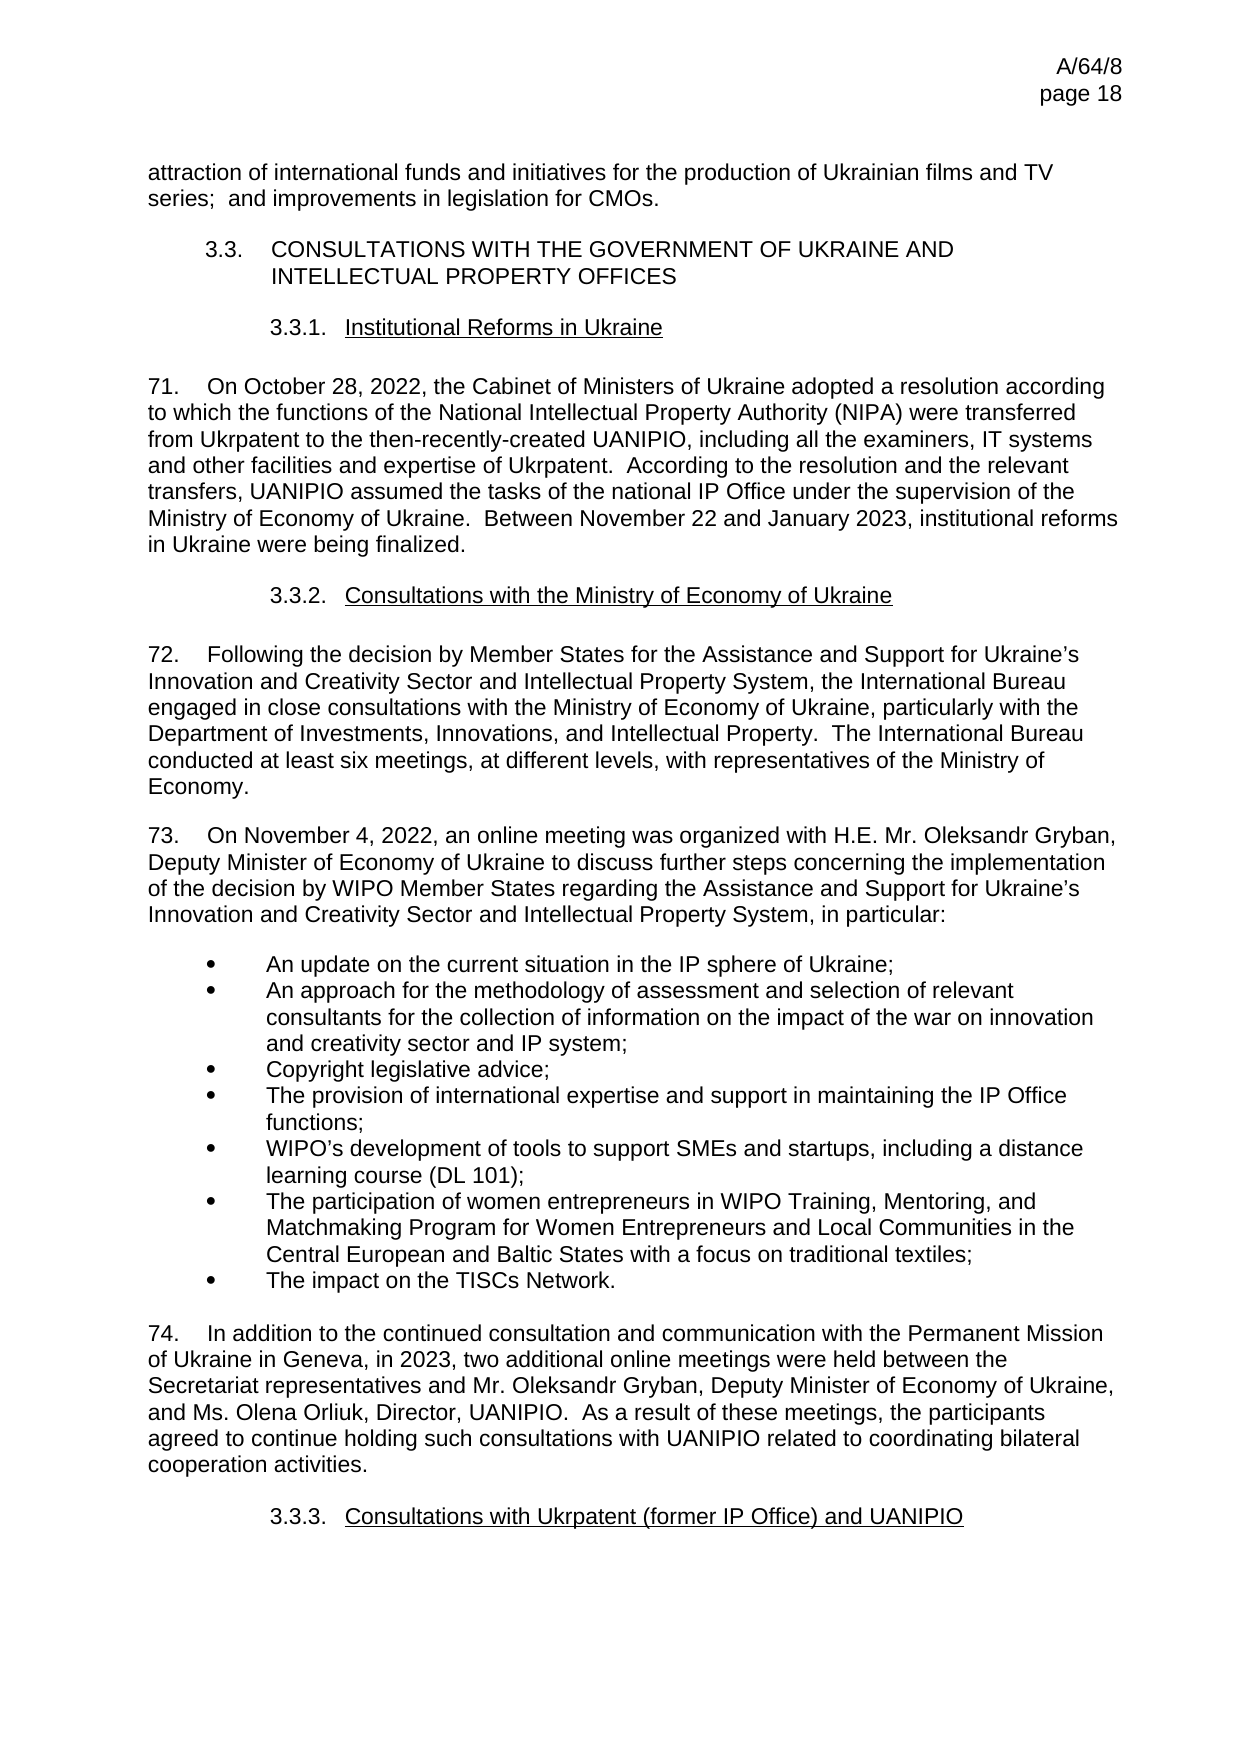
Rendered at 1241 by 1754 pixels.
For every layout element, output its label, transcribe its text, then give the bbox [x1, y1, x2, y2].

text On November 4, 2022, an online meeting was organized with H.E. Mr. Oleksandr Gryban, Deputy Minister of Economy of Ukraine to discuss further steps concerning the implementation of the decision by WIPO Member States regarding the Assistance and Support for Ukraine’s Innovation and Creativity Sector and Intellectual Property System, in particular: [148, 822, 1122, 928]
text In addition to the continued consultation and communication with the Permanent Mission of Ukraine in Geneva, in 2023, two additional online meetings were held between the Secretariat representatives and Mr. Oleksandr Gryban, Deputy Minister of Economy of Ukraine, and Ms. Olena Orliuk, Director, UANIPIO. As a result of these meetings, the participants agreed to continue holding such consultations with UANIPIO related to coordinating bilateral cooperation activities. [148, 1320, 1122, 1478]
list Copyright legislative advice; [207, 1056, 1122, 1082]
list An approach for the methodology of assessment and selection of relevant consultants for the collection of information on the impact of the war on innovation and creativity sector and IP system; [207, 977, 1122, 1056]
list An update on the current situation in the IP sphere of Ukraine; [207, 951, 1122, 977]
list WIPO’s development of tools to support SMEs and startups, including a distance learning course (DL 101); [207, 1135, 1122, 1188]
subtitle 3.3. Consultations with the Government of Ukraine and Intellectual Property Offices [205, 236, 1122, 289]
text On October 28, 2022, the Cabinet of Ministers of Ukraine adopted a resolution according to which the functions of the National Intellectual Property Authority (NIPA) were transferred from Ukrpatent to the then-recently-created UANIPIO, including all the examiners, IT systems and other facilities and expertise of Ukrpatent. According to the resolution and the relevant transfers, UANIPIO assumed the tasks of the national IP Office under the supervision of the Ministry of Economy of Ukraine. Between November 22 and January 2023, institutional reforms in Ukraine were being finalized. [148, 373, 1122, 557]
list The impact on the TISCs Network. [207, 1267, 1122, 1293]
text Following the decision by Member States for the Assistance and Support for Ukraine’s Innovation and Creativity Sector and Intellectual Property System, the International Bureau engaged in close consultations with the Ministry of Economy of Ukraine, particularly with the Department of Investments, Innovations, and Intellectual Property. The International Bureau conducted at least six meetings, at different levels, with representatives of the Ministry of Economy. [148, 641, 1122, 799]
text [148, 158, 1122, 211]
subtitle 3.3.3. Consultations with Ukrpatent (former IP Office) and UANIPIO [269, 1503, 1122, 1529]
list The participation of women entrepreneurs in WIPO Training, Mentoring, and Matchmaking Program for Women Entrepreneurs and Local Communities in the Central European and Baltic States with a focus on traditional textiles; [207, 1188, 1122, 1267]
subtitle 3.3.2. Consultations with the Ministry of Economy of Ukraine [269, 582, 1122, 609]
subtitle 3.3.1. Institutional Reforms in Ukraine [269, 314, 1122, 340]
list The provision of international expertise and support in maintaining the IP Office functions; [207, 1082, 1122, 1135]
